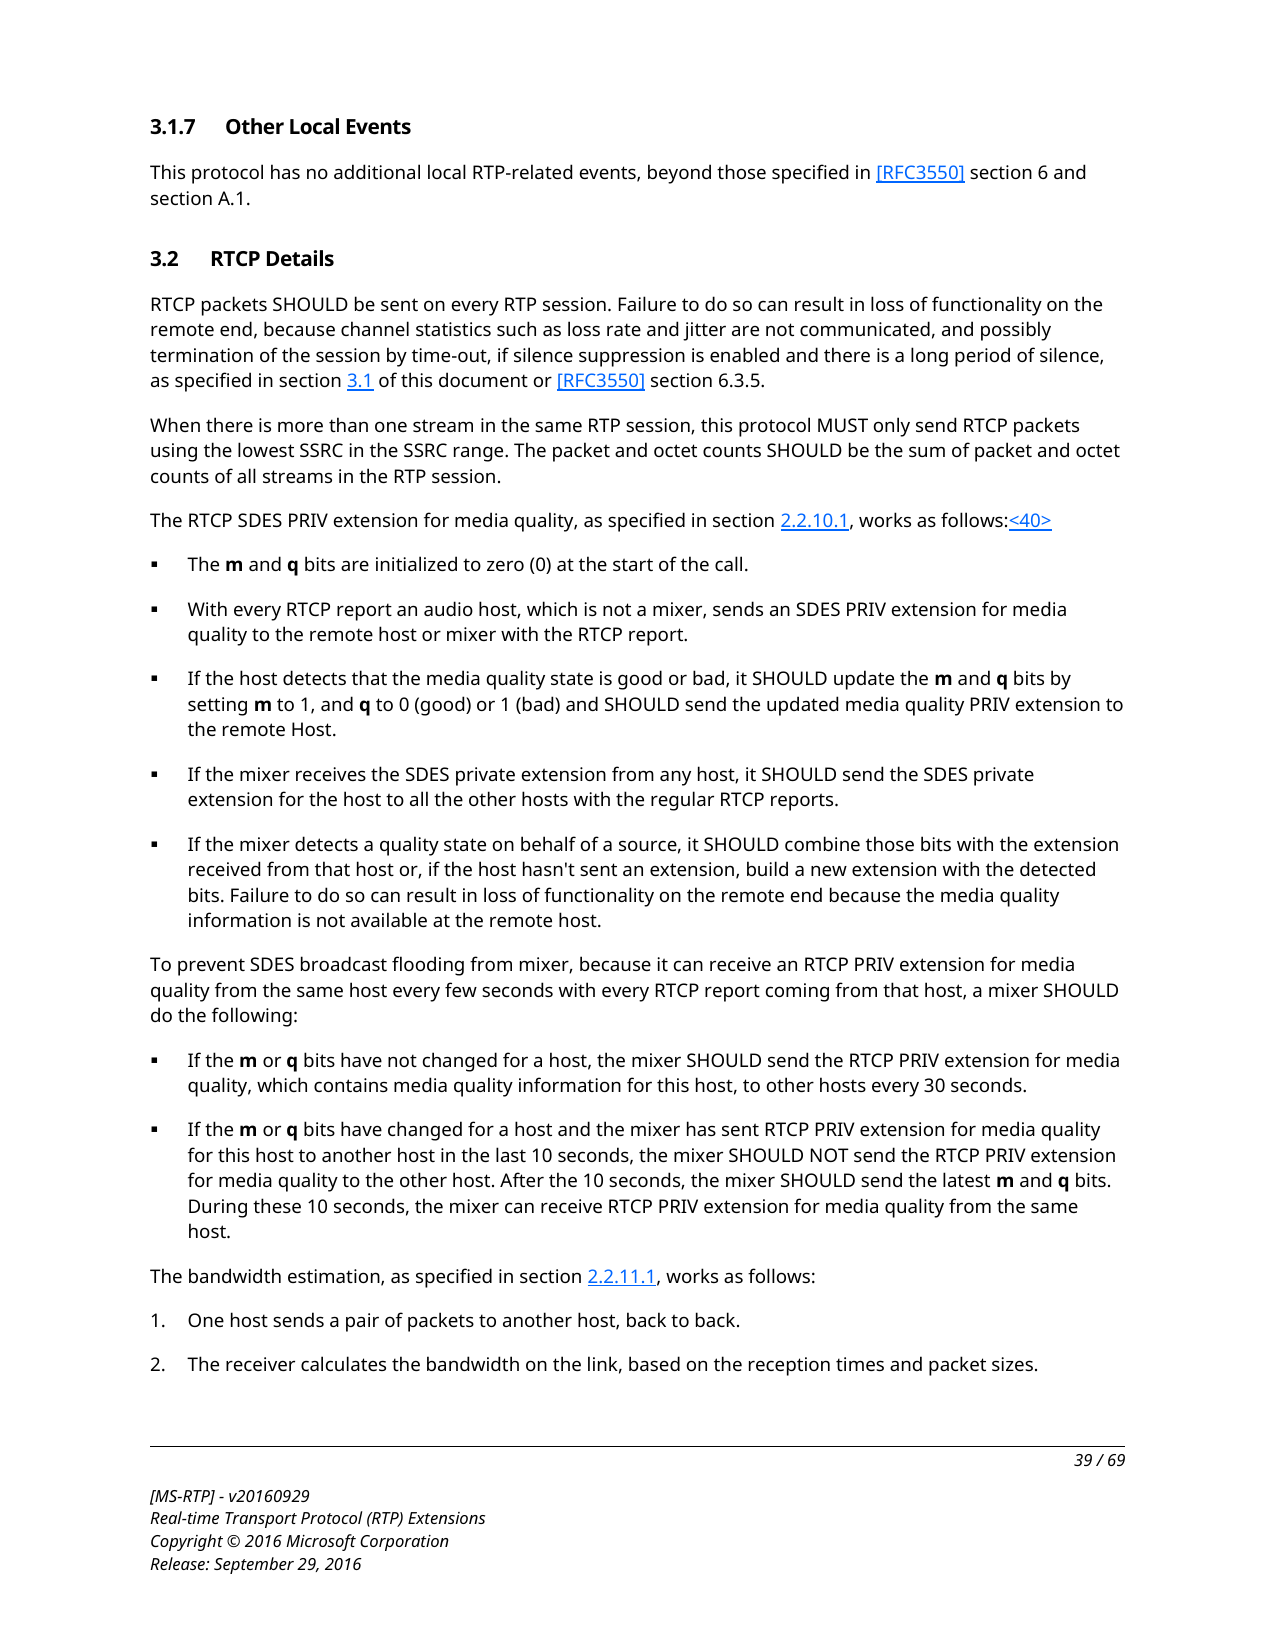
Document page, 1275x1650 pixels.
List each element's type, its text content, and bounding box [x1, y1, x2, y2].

text The bandwidth estimation, as specified in section 2.2.11.1, works as follows: [150, 1263, 1125, 1289]
list If the mixer receives the SDES private extension from any host, it SHOULD send the SDES private extension for the host to all the other hosts with the regular RTCP reports. [150, 761, 1125, 812]
text When there is more than one stream in the same RTP session, this protocol MUST only send RTCP packets using the lowest SSRC in the SSRC range. The packet and octet counts SHOULD be the sum of packet and octet counts of all streams in the RTP session. [150, 412, 1125, 489]
list If the host detects that the media quality state is good or bad, it SHOULD update the m and q bits by setting m to 1, and q to 0 (good) or 1 (bad) and SHOULD send the updated media quality PRIV extension to the remote Host. [150, 666, 1125, 742]
list One host sends a pair of packets to another host, back to back. [150, 1307, 1125, 1333]
list With every RTCP report an audio host, which is not a mixer, sends an SDES PRIV extension for media quality to the remote host or mixer with the RTCP report. [150, 596, 1125, 647]
subtitle Other Local Events [150, 112, 1125, 141]
list If the m or q bits have not changed for a host, the mixer SHOULD send the RTCP PRIV extension for media quality, which contains media quality information for this host, to other hosts every 30 seconds. [150, 1047, 1125, 1098]
list If the mixer detects a quality state on behalf of a source, it SHOULD combine those bits with the extension received from that host or, if the host hasn't sent an extension, build a new extension with the detected bits. Failure to do so can result in loss of functionality on the remote end because the media quality information is not available at the remote host. [150, 831, 1125, 933]
text The RTCP SDES PRIV extension for media quality, as specified in section 2.2.10.1, works as follows:<40> [150, 507, 1125, 533]
text This protocol has no additional local RTP-related events, beyond those specified in [RFC3550] section 6 and section A.1. [150, 160, 1125, 211]
text RTCP packets SHOULD be sent on every RTP session. Failure to do so can result in loss of functionality on the remote end, because channel statistics such as loss rate and jitter are not communicated, and possibly termination of the session by time-out, if silence suppression is enabled and there is a long period of silence, as specified in section 3.1 of this document or [RFC3550] section 6.3.5. [150, 291, 1125, 393]
list If the m or q bits have changed for a host and the mixer has sent RTCP PRIV extension for media quality for this host to another host in the last 10 seconds, the mixer SHOULD NOT send the RTCP PRIV extension for media quality to the other host. After the 10 seconds, the mixer SHOULD send the latest m and q bits. During these 10 seconds, the mixer can receive RTCP PRIV extension for media quality from the same host. [150, 1117, 1125, 1244]
text To prevent SDES broadcast flooding from mixer, because it can receive an RTCP PRIV extension for media quality from the same host every few seconds with every RTCP report coming from that host, a mixer SHOULD do the following: [150, 952, 1125, 1028]
list The m and q bits are initialized to zero (0) at the start of the call. [150, 552, 1125, 577]
subtitle RTCP Details [150, 244, 1125, 272]
list The receiver calculates the bandwidth on the link, based on the reception times and packet sizes. [150, 1352, 1125, 1377]
